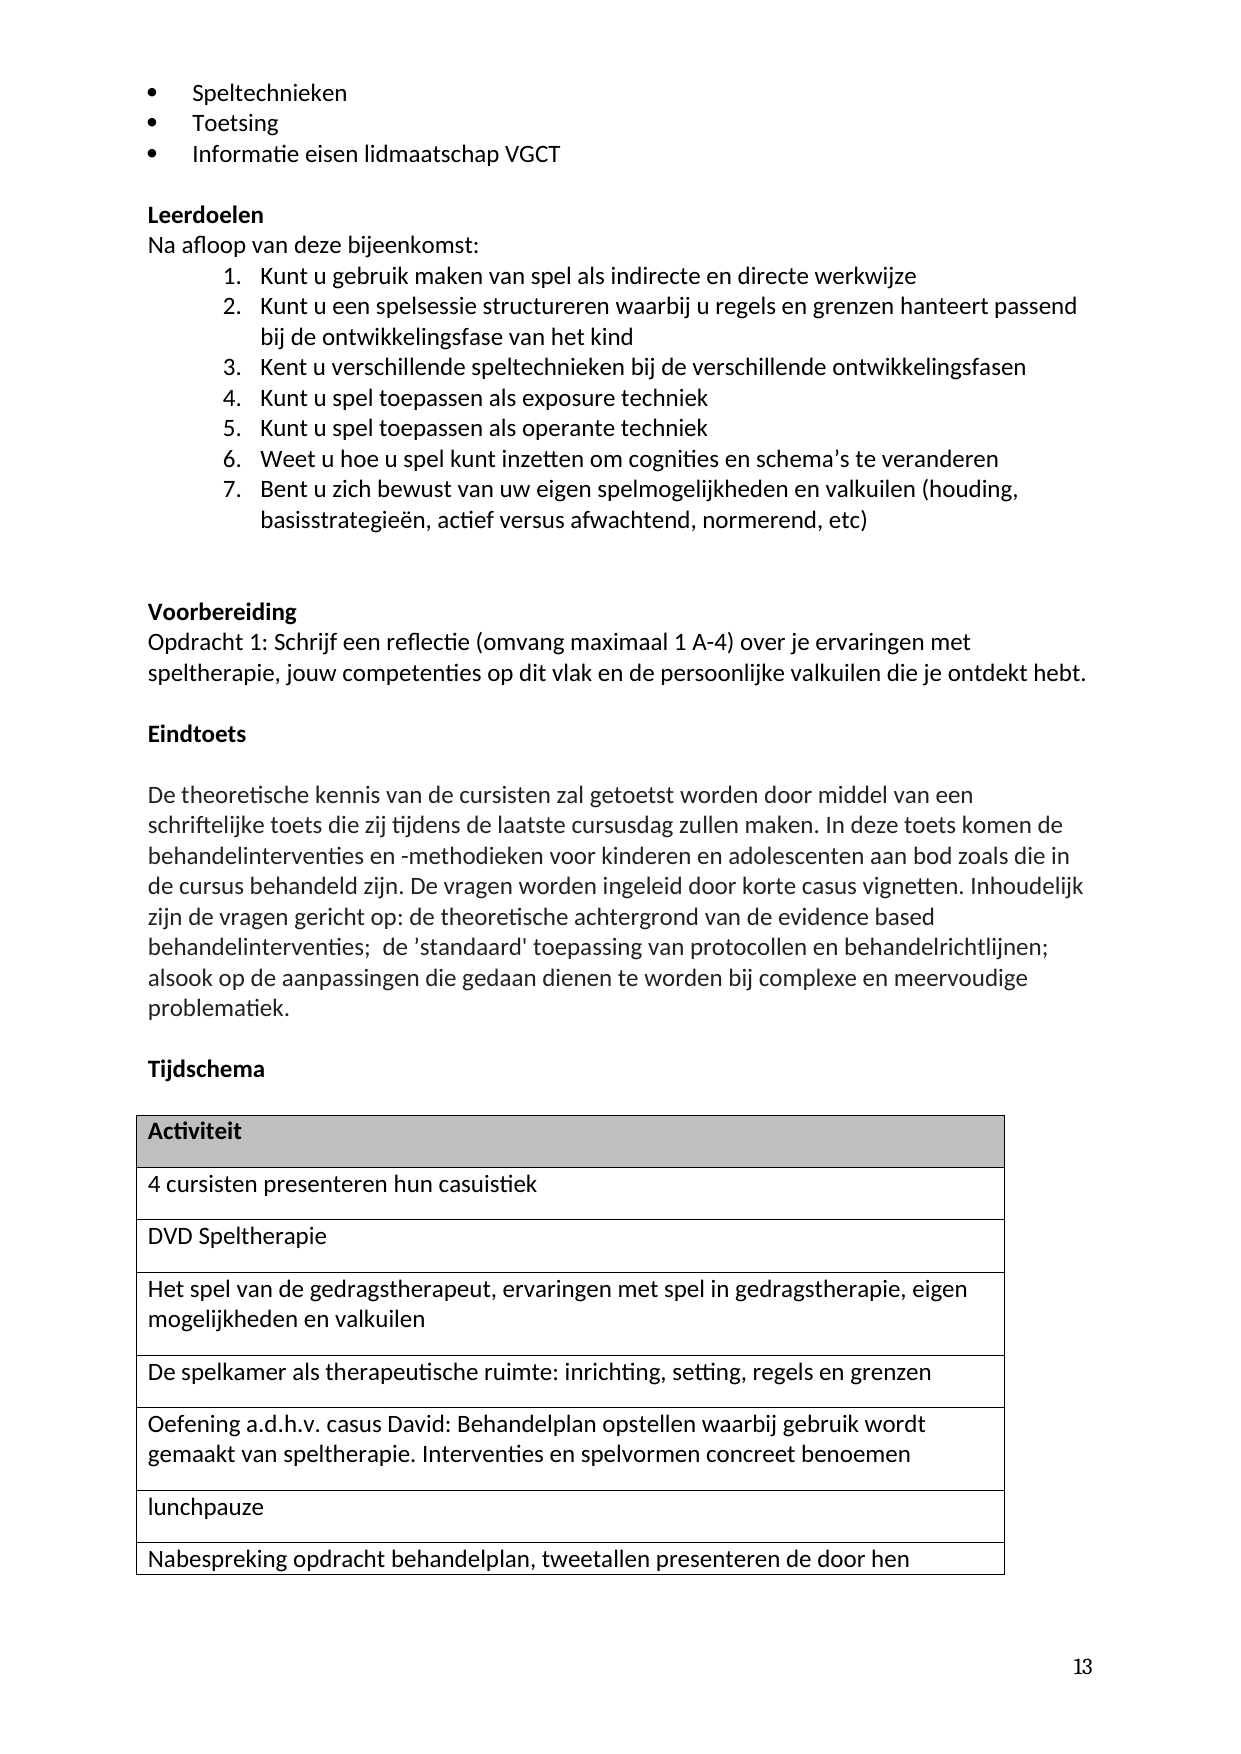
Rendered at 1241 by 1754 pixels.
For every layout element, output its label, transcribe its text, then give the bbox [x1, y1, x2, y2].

list Weet u hoe u spel kunt inzetten om cognities en schema’s te veranderen [223, 443, 1092, 473]
text Na afloop van deze bijeenkomst: [148, 229, 1092, 260]
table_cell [137, 1543, 1004, 1574]
list Kent u verschillende speltechnieken bij de verschillende ontwikkelingsfasen [223, 351, 1092, 382]
table_cell De spelkamer als therapeutische ruimte: inrichting, setting, regels en grenzen [137, 1356, 1004, 1407]
list Speltechnieken [148, 77, 1092, 107]
list Bent u zich bewust van uw eigen spelmogelijkheden en valkuilen (houding, basisstrategieën, actief versus afwachtend, normerend, etc) [223, 473, 1092, 534]
text Opdracht 1: Schrijf een reflectie (omvang maximaal 1 A-4) over je ervaringen met speltherapie, jouw competenties op dit vlak en de persoonlijke valkuilen die je ontdekt hebt. [148, 626, 1092, 687]
list Kunt u spel toepassen als operante techniek [223, 412, 1092, 443]
list Kunt u een spelsessie structureren waarbij u regels en grenzen hanteert passend bij de ontwikkelingsfase van het kind [223, 290, 1092, 351]
text Eindtoets [148, 718, 1092, 748]
text De theoretische kennis van de cursisten zal getoetst worden door middel van een schriftelijke toets die zij tijdens de laatste cursusdag zullen maken. In deze toets komen de behandelinterventies en -methodieken voor kinderen en adolescenten aan bod zoals die in de cursus behandeld zijn. De vragen worden ingeleid door korte casus vignetten. Inhoudelijk zijn de vragen gericht op: de theoretische achtergrond van de evidence based behandelinterventies; de ’standaard' toepassing van protocollen en behandelrichtlijnen; alsook op de aanpassingen die gedaan dienen te worden bij complexe en meervoudige problematiek. [148, 779, 1092, 1023]
list Kunt u gebruik maken van spel als indirecte en directe werkwijze [223, 260, 1092, 290]
table_cell 4 cursisten presenteren hun casuistiek [137, 1168, 1004, 1219]
table_cell Oefening a.d.h.v. casus David: Behandelplan opstellen waarbij gebruik wordt gemaakt van speltherapie. Interventies en spelvormen concreet benoemen [137, 1408, 1004, 1490]
text Leerdoelen [148, 199, 1092, 229]
text Voorbereiding [148, 596, 1092, 626]
list Informatie eisen lidmaatschap VGCT [148, 138, 1092, 168]
list Kunt u spel toepassen als exposure techniek [223, 382, 1092, 412]
list Toetsing [148, 107, 1092, 138]
table_cell DVD Speltherapie [137, 1220, 1004, 1272]
table_cell Het spel van de gedragstherapeut, ervaringen met spel in gedragstherapie, eigen mogelijkheden en valkuilen [137, 1273, 1004, 1354]
table_header Activiteit [137, 1116, 1004, 1167]
text Tijdschema [148, 1053, 1092, 1084]
table_cell lunchpauze [137, 1491, 1004, 1542]
